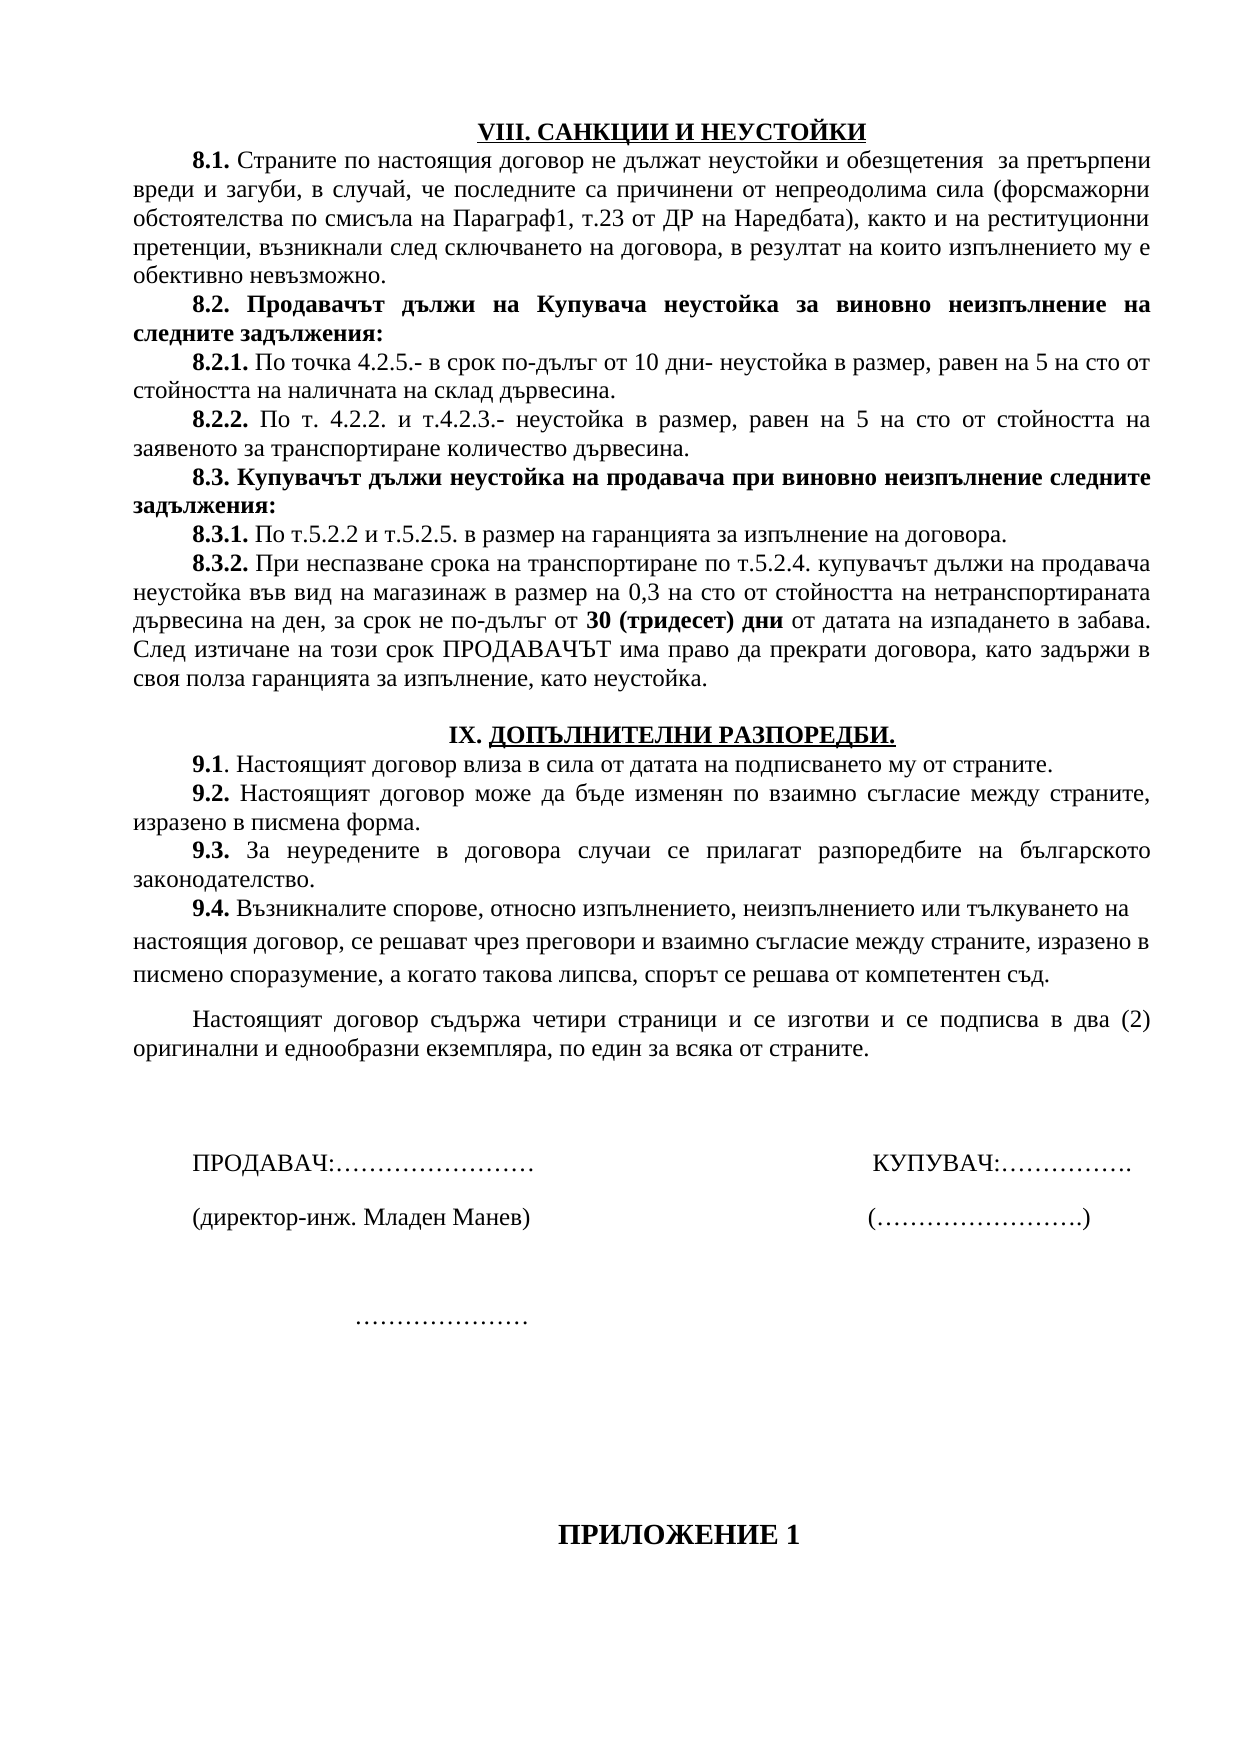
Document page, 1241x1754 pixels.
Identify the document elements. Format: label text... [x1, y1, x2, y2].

text VІІI. САНКЦИИ И НЕУСТОЙКИ [133, 117, 1152, 145]
text 9.2. Настоящият договор може да бъде изменян по взаимно съгласие между страните, изразено в писмена форма. [133, 778, 1152, 835]
text 8.3.2. При неспазване срока на транспортиране по т.5.2.4. купувачът дължи на продавача неустойка във вид на магазинаж в размер на 0,3 на сто от стойността на нетранспортираната дървесина на ден, за срок не по-дълъг от 30 (тридесет) дни от датата на изпадането в забава. След изтичане на този срок ПРОДАВАЧЪТ има право да прекрати договора, като задържи в своя полза гаранцията за изпълнение, като неустойка. [133, 548, 1152, 692]
text 8.2. Продавачът дължи на Купувача неустойка за виновно неизпълнение на следните задължения: [133, 289, 1152, 347]
text 9.3. За неуредените в договора случаи се прилагат разпоредбите на българското законодателство. [133, 835, 1152, 893]
text 8.2.2. По т. 4.2.2. и т.4.2.3.- неустойка в размер, равен на 5 на сто от стойността на заявеното за транспортиране количество дървесина. [133, 404, 1152, 462]
text ………………… [280, 1301, 1152, 1330]
text 8.1. Страните по настоящия договор не дължат неустойки и обезщетения за претърпени вреди и загуби, в случай, че последните са причинени от непреодолима сила (форсмажорни обстоятелства по смисъла на Параграф1, т.23 от ДР на Наредбата), както и на реституционни претенции, възникнали след сключването на договора, в резултат на които изпълнението му е обективно невъзможно. [133, 145, 1152, 289]
text 9.4. Възникналите спорове, относно изпълнението, неизпълнението или тълкуването на настоящия договор, се решават чрез преговори и взаимно съгласие между страните, изразено в писмено споразумение, а когато такова липсва, спорът се решава от компетентен съд. [133, 893, 1152, 988]
text Настоящият договор съдържа четири страници и се изготви и се подписва в два (2) оригинални и еднообразни екземпляра, по един за всяка от страните. [133, 1004, 1152, 1062]
text 8.3.1. По т.5.2.2 и т.5.2.5. в размер на гаранцията за изпълнение на договора. [133, 519, 1152, 548]
text ІX. ДОПЪЛНИТЕЛНИ РАЗПОРЕДБИ. [133, 720, 1152, 749]
text ПРОДАВАЧ:…………………… КУПУВАЧ:……………. [133, 1148, 1152, 1177]
text 9.1. Настоящият договор влиза в сила от датата на подписването му от страните. [133, 749, 1152, 778]
text 8.3. Купувачът дължи неустойка на продавача при виновно неизпълнение следните задължения: [133, 462, 1152, 519]
text 8.2.1. По точка 4.2.5.- в срок по-дълъг от 10 дни- неустойка в размер, равен на 5 на сто от стойността на наличната на склад дървесина. [133, 347, 1152, 404]
text (директор-инж. Младен Манев) (…………………….) [133, 1202, 1152, 1231]
text ПРИЛОЖЕНИЕ 1 [133, 1517, 1152, 1550]
